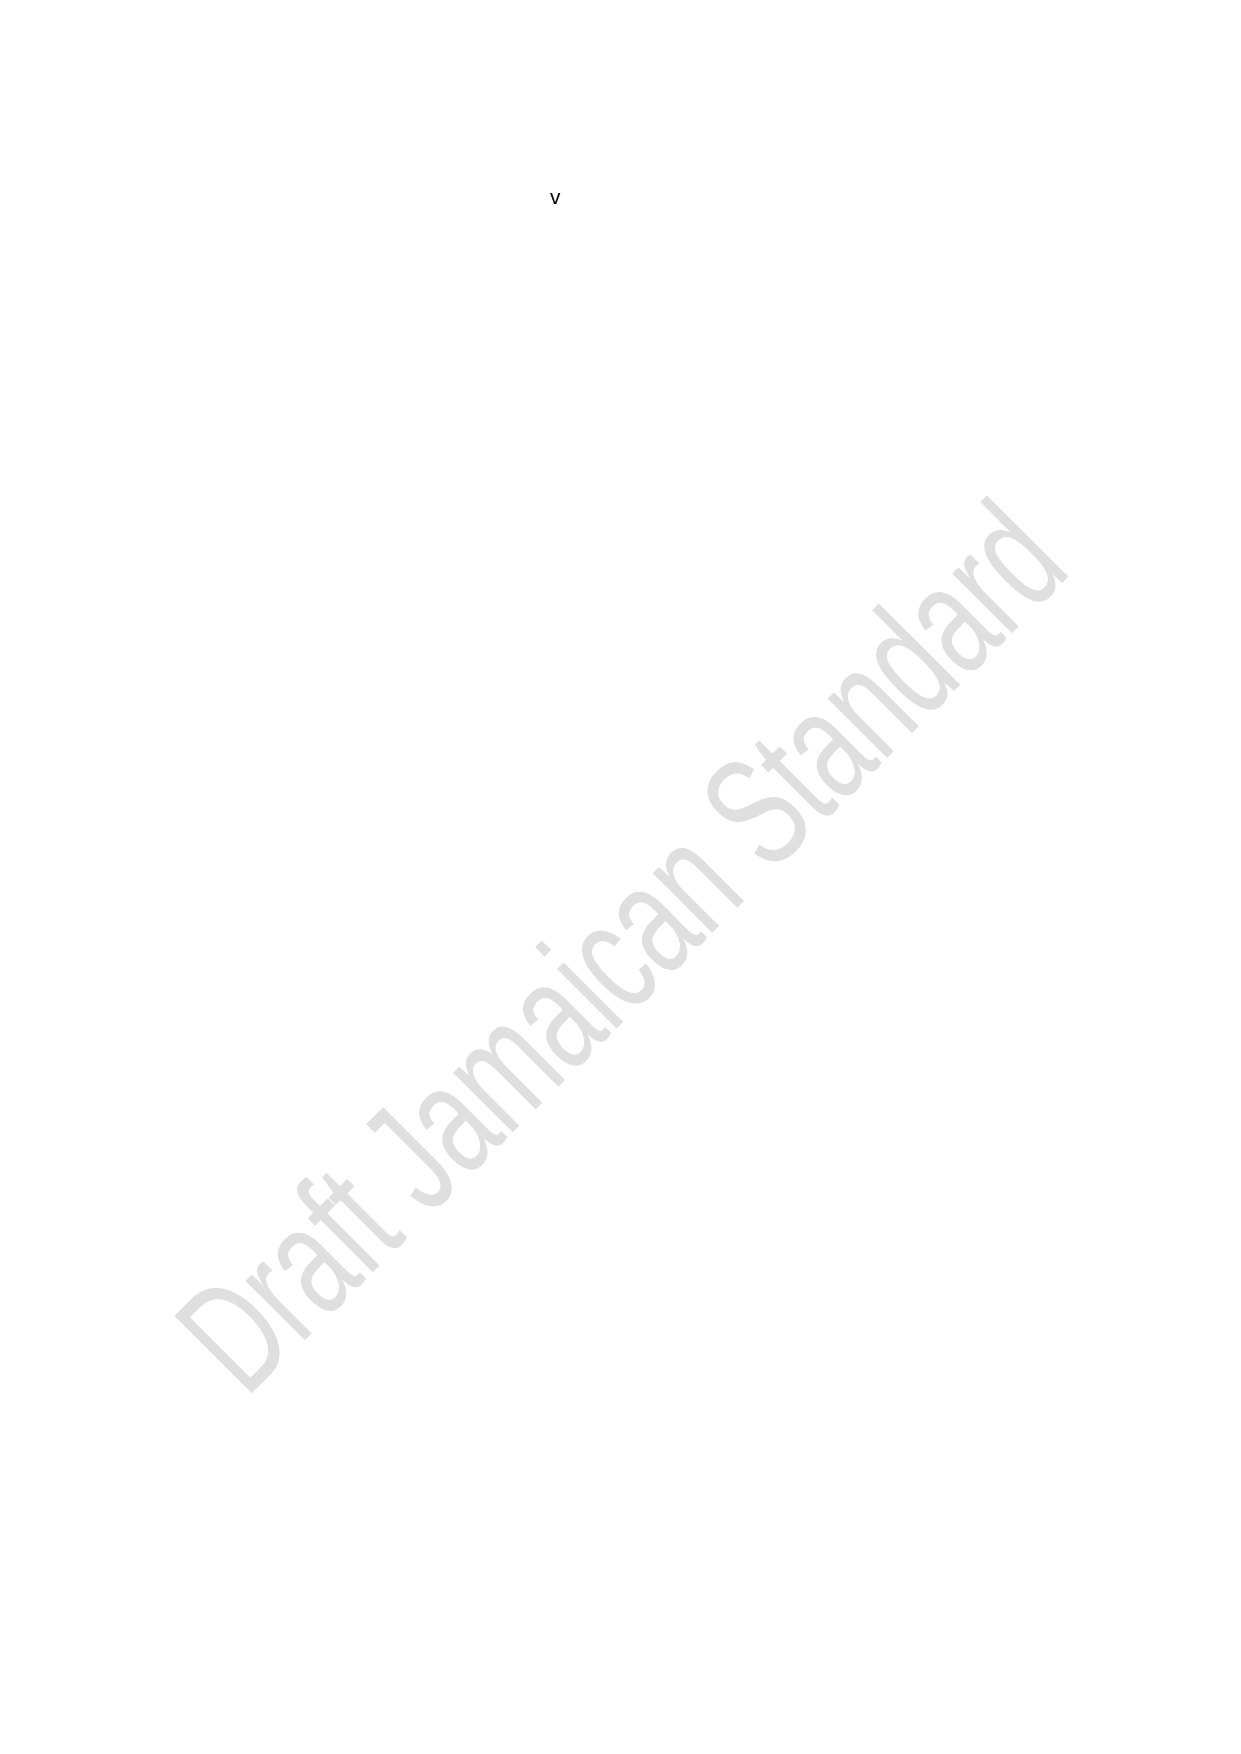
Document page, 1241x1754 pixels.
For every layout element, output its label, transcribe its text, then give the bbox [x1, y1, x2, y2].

text v [550, 185, 1065, 209]
